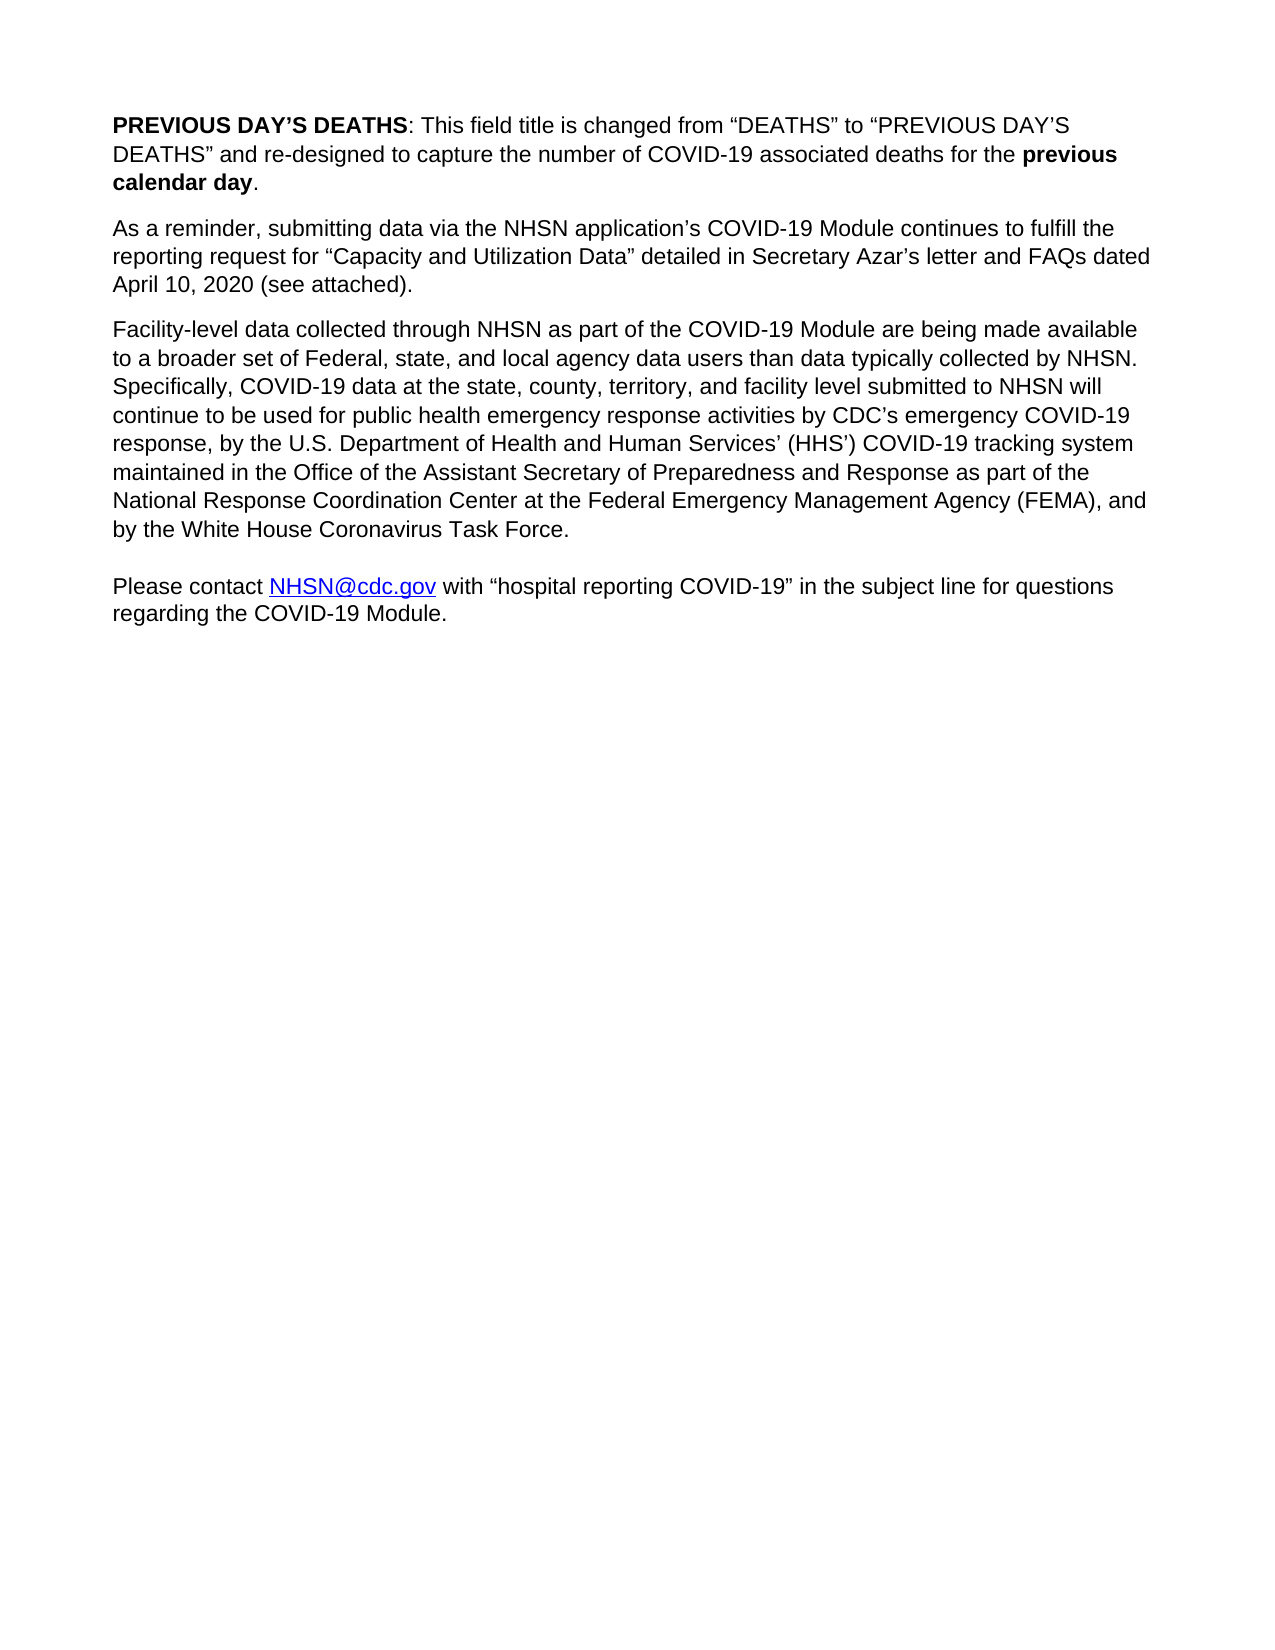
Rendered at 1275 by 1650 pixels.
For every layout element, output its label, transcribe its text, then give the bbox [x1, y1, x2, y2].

text Please contact NHSN@cdc.gov with “hospital reporting COVID-19” in the subject line for questions regarding the COVID-19 Module. [112, 573, 1162, 626]
text As a reminder, submitting data via the NHSN application’s COVID-19 Module continues to fulfill the reporting request for “Capacity and Utilization Data” detailed in Secretary Azar’s letter and FAQs dated April 10, 2020 (see attached). [112, 214, 1162, 298]
text PREVIOUS DAY’S DEATHS: This field title is changed from “DEATHS” to “PREVIOUS DAY’S DEATHS” and re-designed to capture the number of COVID-19 associated deaths for the previous calendar day. [112, 112, 1162, 196]
text Facility-level data collected through NHSN as part of the COVID-19 Module are being made available to a broader set of Federal, state, and local agency data users than data typically collected by NHSN. Specifically, COVID-19 data at the state, county, territory, and facility level submitted to NHSN will continue to be used for public health emergency response activities by CDC’s emergency COVID-19 response, by the U.S. Department of Health and Human Services’ (HHS’) COVID-19 tracking system maintained in the Office of the Assistant Secretary of Preparedness and Response as part of the National Response Coordination Center at the Federal Emergency Management Agency (FEMA), and by the White House Coronavirus Task Force. [112, 316, 1162, 542]
